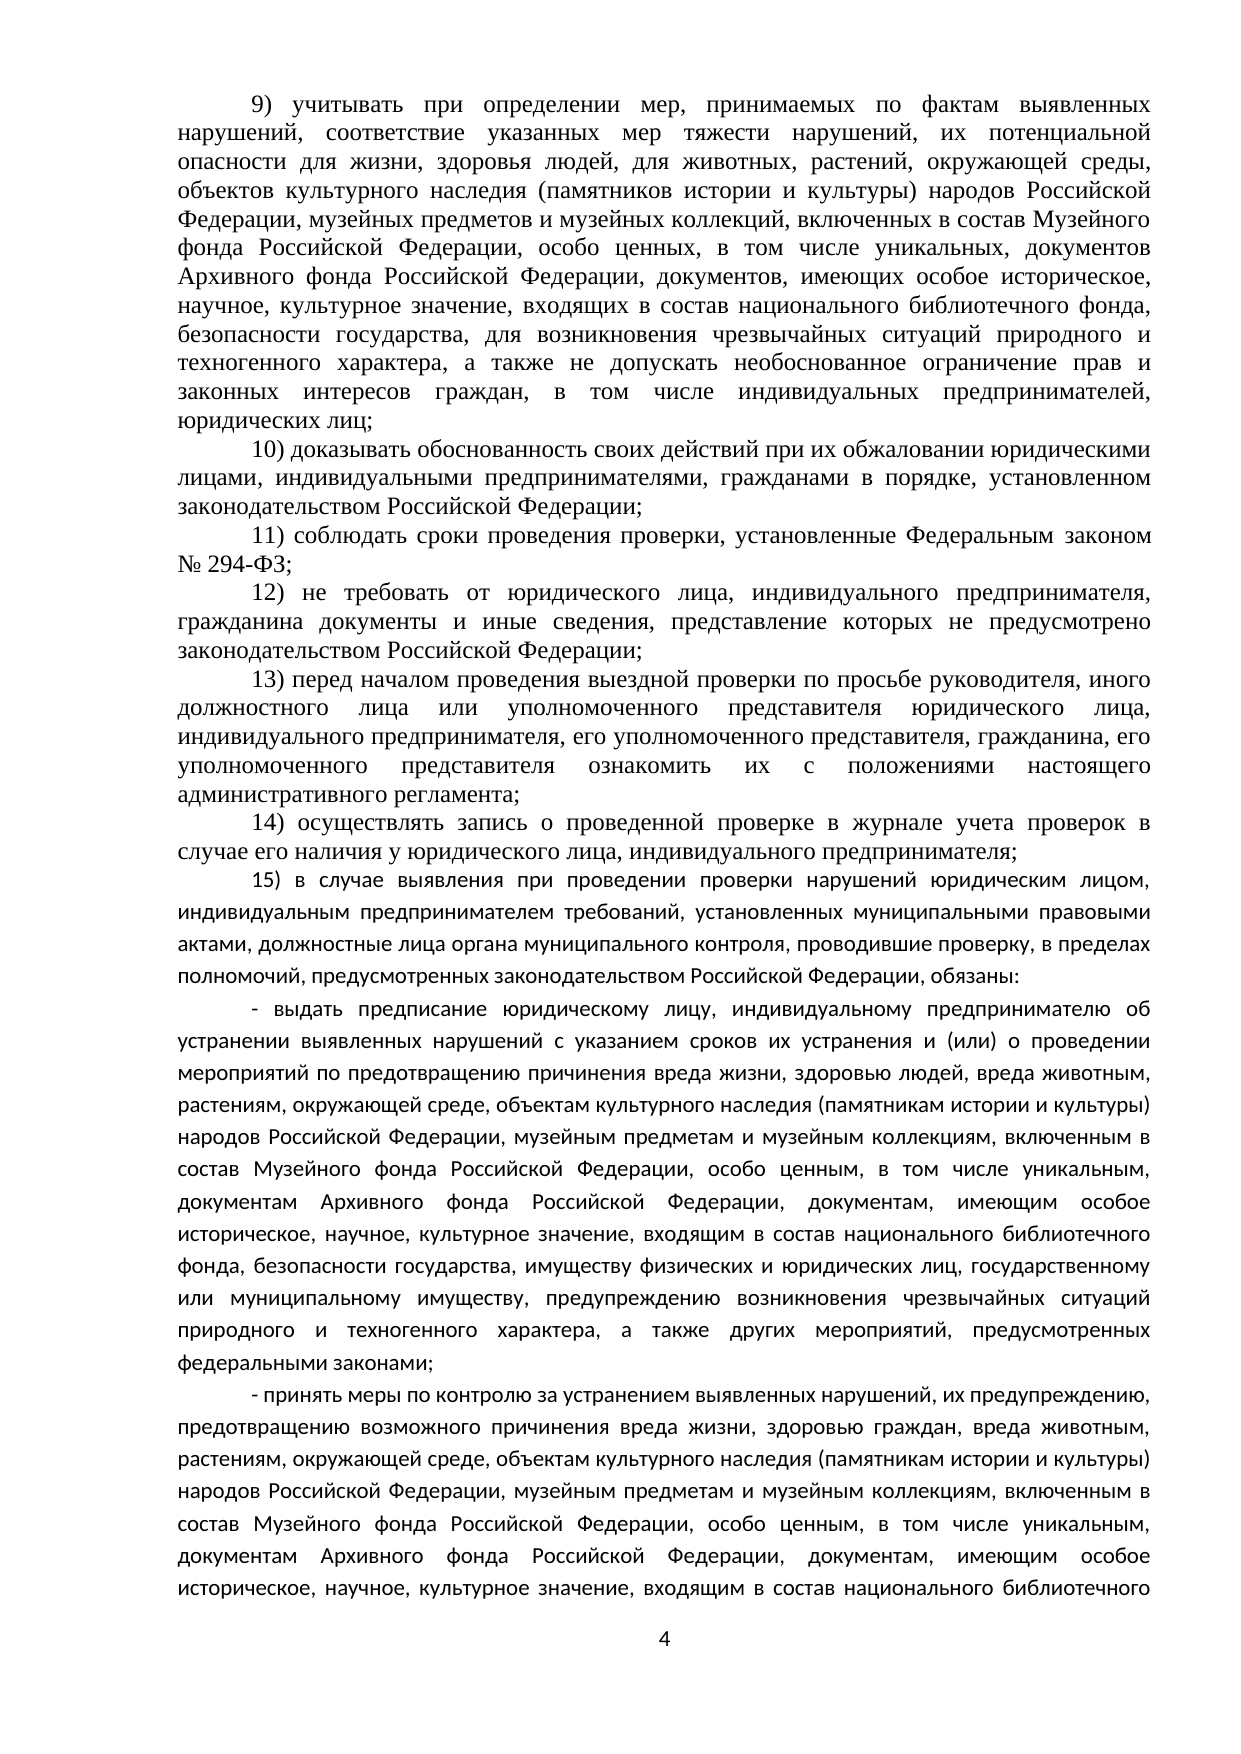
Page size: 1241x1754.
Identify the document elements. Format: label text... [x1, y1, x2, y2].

text 11) соблюдать сроки проведения проверки, установленные Федеральным законом № 294-ФЗ; [177, 520, 1152, 577]
text 13) перед началом проведения выездной проверки по просьбе руководителя, иного должностного лица или уполномоченного представителя юридического лица, индивидуального предпринимателя, его уполномоченного представителя, гражданина, его уполномоченного представителя ознакомить их с положениями настоящего административного регламента; [177, 664, 1152, 807]
text 10) доказывать обоснованность своих действий при их обжаловании юридическими лицами, индивидуальными предпринимателями, гражданами в порядке, установленном законодательством Российской Федерации; [177, 434, 1152, 520]
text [177, 1380, 1152, 1601]
text - выдать предписание юридическому лицу, индивидуальному предпринимателю об устранении выявленных нарушений с указанием сроков их устранения и (или) о проведении мероприятий по предотвращению причинения вреда жизни, здоровью людей, вреда животным, растениям, окружающей среде, объектам культурного наследия (памятникам истории и культуры) народов Российской Федерации, музейным предметам и музейным коллекциям, включенным в состав Музейного фонда Российской Федерации, особо ценным, в том числе уникальным, документам Архивного фонда Российской Федерации, документам, имеющим особое историческое, научное, культурное значение, входящим в состав национального библиотечного фонда, безопасности государства, имуществу физических и юридических лиц, государственному или муниципальному имуществу, предупреждению возникновения чрезвычайных ситуаций природного и техногенного характера, а также других мероприятий, предусмотренных федеральными законами; [177, 994, 1152, 1376]
text 9) учитывать при определении мер, принимаемых по фактам выявленных нарушений, соответствие указанных мер тяжести нарушений, их потенциальной опасности для жизни, здоровья людей, для животных, растений, окружающей среды, объектов культурного наследия (памятников истории и культуры) народов Российской Федерации, музейных предметов и музейных коллекций, включенных в состав Музейного фонда Российской Федерации, особо ценных, в том числе уникальных, документов Архивного фонда Российской Федерации, документов, имеющих особое историческое, научное, культурное значение, входящих в состав национального библиотечного фонда, безопасности государства, для возникновения чрезвычайных ситуаций природного и техногенного характера, а также не допускать необоснованное ограничение прав и законных интересов граждан, в том числе индивидуальных предпринимателей, юридических лиц; [177, 89, 1152, 434]
text 12) не требовать от юридического лица, индивидуального предпринимателя, гражданина документы и иные сведения, представление которых не предусмотрено законодательством Российской Федерации; [177, 577, 1152, 664]
text 14) осуществлять запись о проведенной проверке в журнале учета проверок в случае его наличия у юридического лица, индивидуального предпринимателя; [177, 807, 1152, 865]
text 15) в случае выявления при проведении проверки нарушений юридическим лицом, индивидуальным предпринимателем требований, установленных муниципальными правовыми актами, должностные лица органа муниципального контроля, проводившие проверку, в пределах полномочий, предусмотренных законодательством Российской Федерации, обязаны: [177, 865, 1152, 989]
